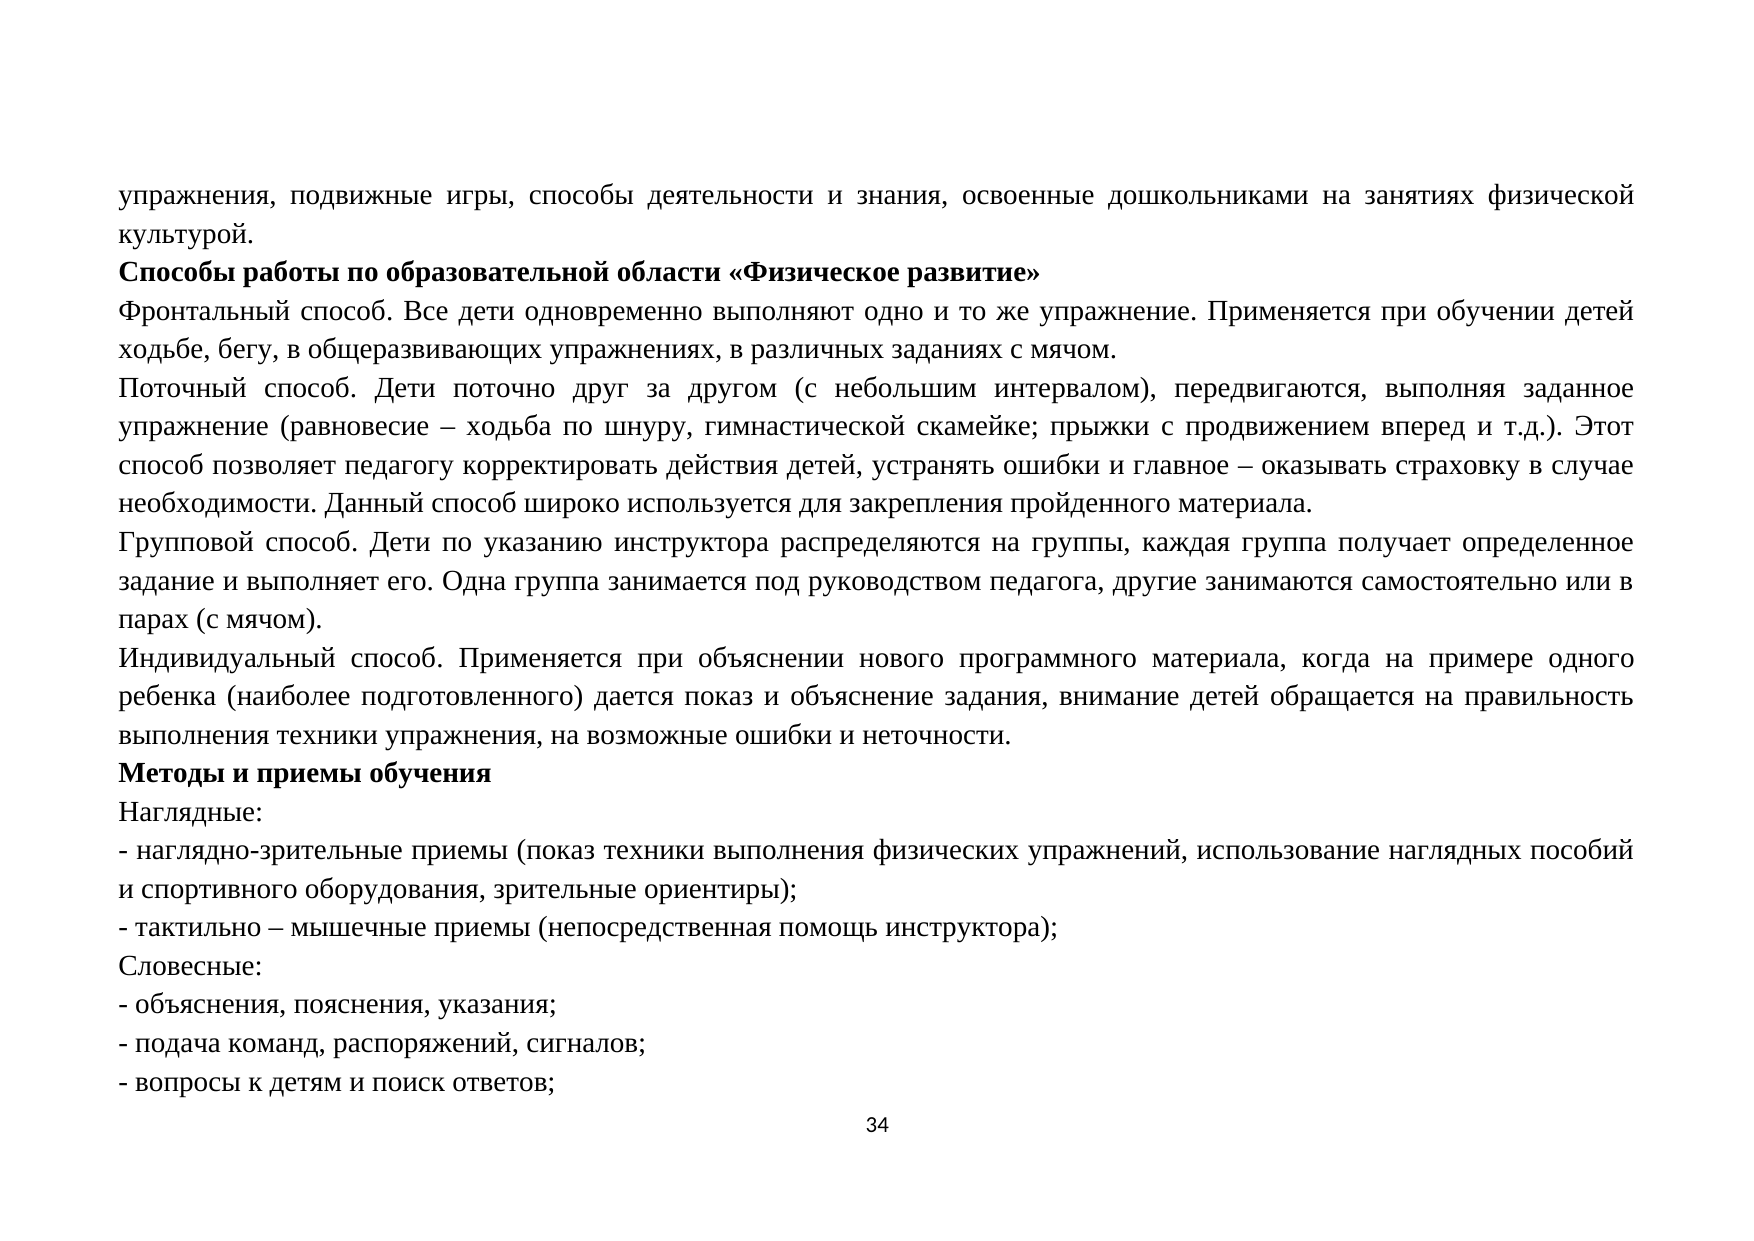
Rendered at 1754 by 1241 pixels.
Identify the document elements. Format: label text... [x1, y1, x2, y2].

text Наглядные: [118, 794, 1636, 827]
text - подача команд, распоряжений, сигналов; [118, 1025, 1636, 1059]
text Групповой способ. Дети по указанию инструктора распределяются на группы, каждая группа получает определенное задание и выполняет его. Одна группа занимается под руководством педагога, другие занимаются самостоятельно или в парах (с мячом). [118, 524, 1636, 635]
text - вопросы к детям и поиск ответов; [118, 1064, 1636, 1097]
text Методы и приемы обучения [118, 755, 1636, 789]
text - объяснения, пояснения, указания; [118, 987, 1636, 1020]
text Поточный способ. Дети поточно друг за другом (с небольшим интервалом), передвигаются, выполняя заданное упражнение (равновесие – ходьба по шнуру, гимнастической скамейке; прыжки с продвижением вперед и т.д.). Этот способ позволяет педагогу корректировать действия детей, устранять ошибки и главное – оказывать страховку в случае необходимости. Данный способ широко используется для закрепления пройденного материала. [118, 370, 1636, 519]
text - наглядно-зрительные приемы (показ техники выполнения физических упражнений, использование наглядных пособий и спортивного оборудования, зрительные ориентиры); [118, 832, 1636, 904]
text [118, 177, 1636, 249]
text Способы работы по образовательной области «Физическое развитие» [118, 254, 1636, 288]
text Индивидуальный способ. Применяется при объяснении нового программного материала, когда на примере одного ребенка (наиболее подготовленного) дается показ и объяснение задания, внимание детей обращается на правильность выполнения техники упражнения, на возможные ошибки и неточности. [118, 640, 1636, 750]
text Словесные: [118, 948, 1636, 982]
text Фронтальный способ. Все дети одновременно выполняют одно и то же упражнение. Применяется при обучении детей ходьбе, бегу, в общеразвивающих упражнениях, в различных заданиях с мячом. [118, 293, 1636, 365]
text - тактильно – мышечные приемы (непосредственная помощь инструктора); [118, 909, 1636, 943]
